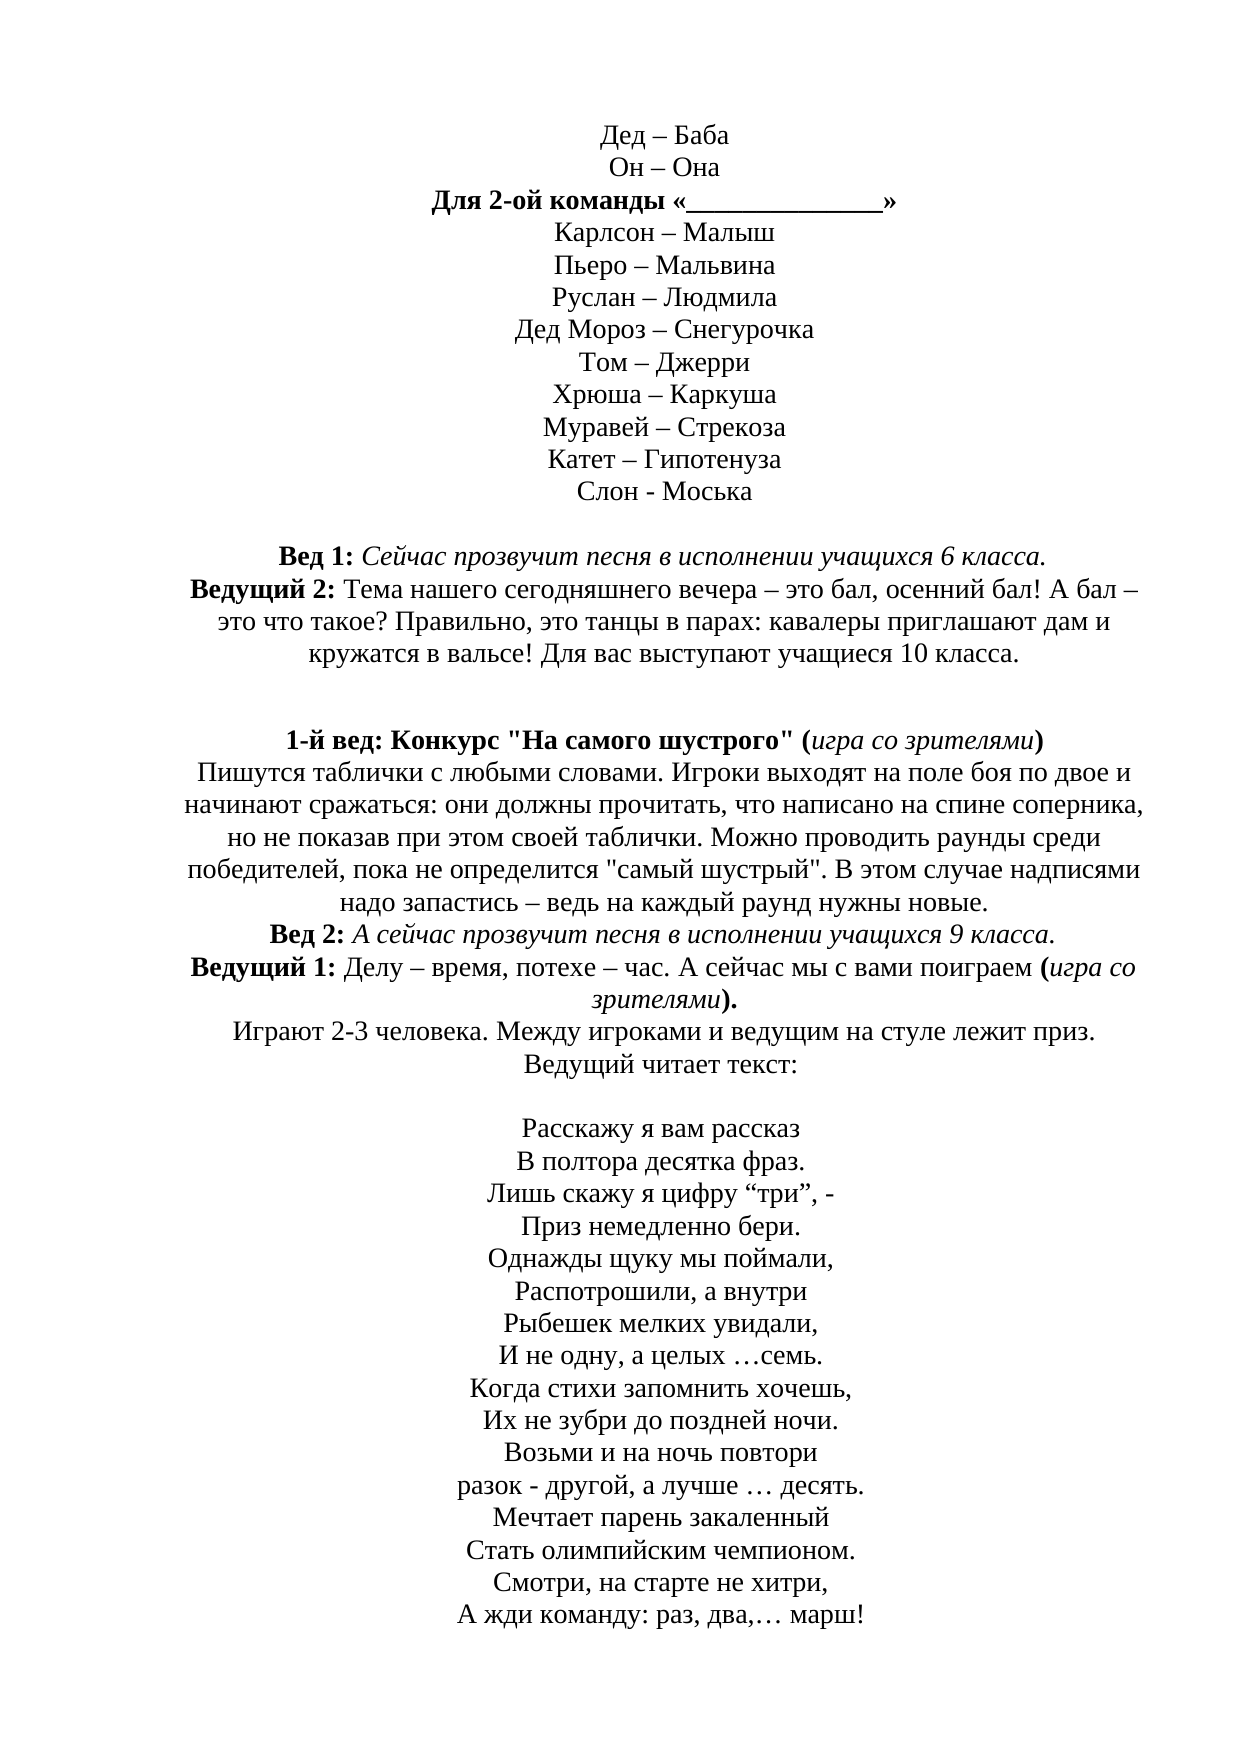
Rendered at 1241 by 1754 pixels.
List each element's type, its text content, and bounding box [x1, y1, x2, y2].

text Для 2-ой команды «______________» Карлсон – Малыш Пьеро – Мальвина Руслан – Людмила Дед Мороз – Снегурочка Том – Джерри Хрюша – Каркуша Муравей – Стрекоза Катет – Гипотенуза Слон - Моська Вед 1: Сейчас прозвучит песня в исполнении учащихся 6 класса. [177, 183, 1152, 572]
text 1-й вед: Конкурс "На самого шустрого" (игра со зрителями) [177, 723, 1152, 755]
text Пишутся таблички с любыми словами. Игроки выходят на поле боя по двое и начинают сражаться: они должны прочитать, что написано на спине соперника, но не показав при этом своей таблички. Можно проводить раунды среди победителей, пока не определится "самый шустрый". В этом случае надписями надо запастись – ведь на каждый раунд нужны новые. [177, 755, 1152, 917]
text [177, 118, 1152, 183]
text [177, 949, 1152, 1630]
text Ведущий 2: Тема нашего сегодняшнего вечера – это бал, осенний бал! А бал – это что такое? Правильно, это танцы в парах: кавалеры приглашают дам и кружатся в вальсе! Для вас выступают учащиеся 10 класса. [177, 572, 1152, 669]
text Вед 2: А сейчас прозвучит песня в исполнении учащихся 9 класса. [177, 917, 1152, 949]
